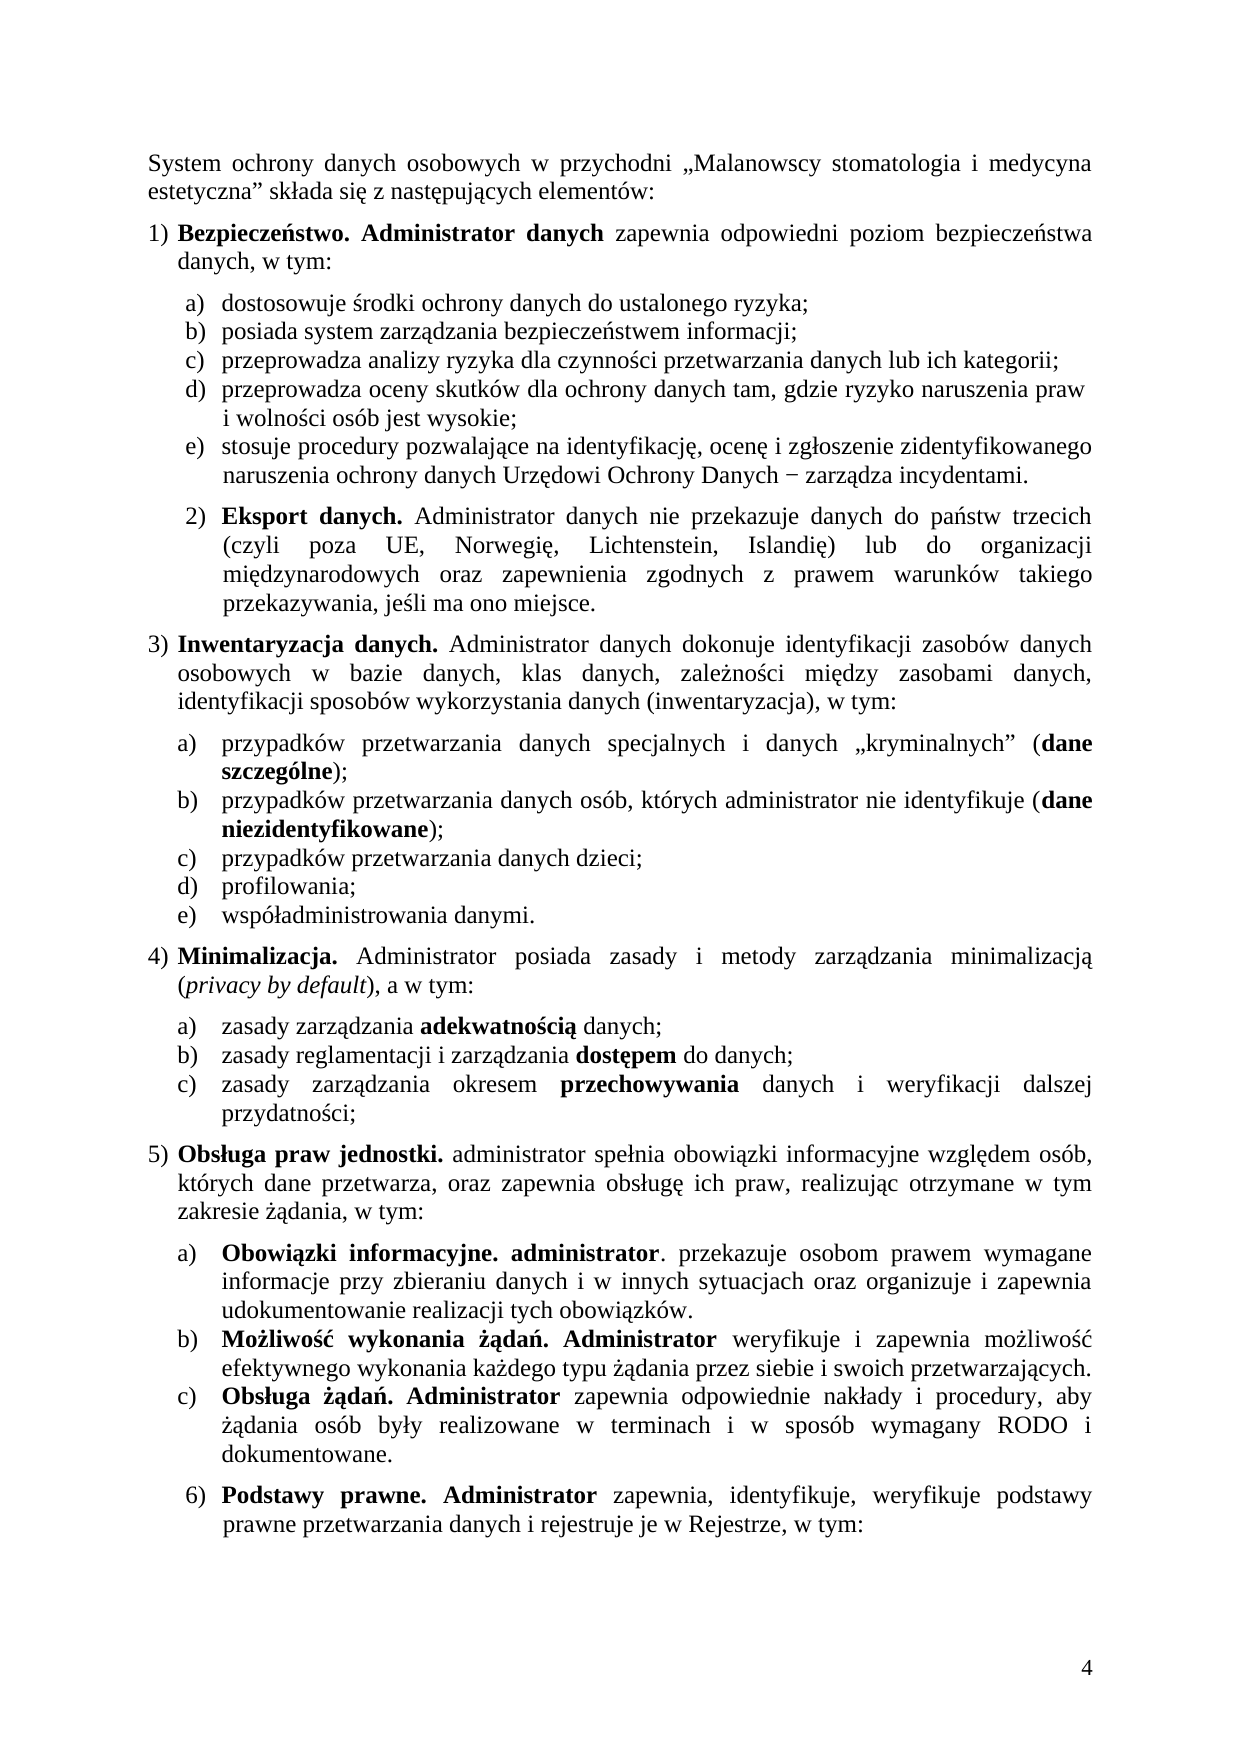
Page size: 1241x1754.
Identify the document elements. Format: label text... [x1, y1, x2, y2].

list Obowiązki informacyjne. administrator. przekazuje osobom prawem wymagane informacje przy zbieraniu danych i w innych sytuacjach oraz organizuje i zapewnia udokumentowanie realizacji tych obowiązków. [177, 1363, 1093, 1449]
list Inwentaryzacja danych. Administrator danych dokonuje identyfikacji zasobów danych osobowych w bazie danych, klas danych, zależności między zasobami danych, identyfikacji sposobów wykorzystania danych (inwentaryzacja), w tym: [148, 679, 1093, 765]
list przypadków przetwarzania danych specjalnych i danych „kryminalnych” (dane szczególne); [177, 778, 1093, 835]
list przeprowadza analizy ryzyka dla czynności przetwarzania danych lub ich kategorii; [185, 370, 1093, 399]
list współadministrowania danymi. [177, 1000, 1093, 1029]
list posiada system zarządzania bezpieczeństwem informacji; [185, 329, 1093, 358]
list Minimalizacja. Administrator posiada zasady i metody zarządzania minimalizacją (privacy by default), a w tym: [148, 1041, 1093, 1099]
list zasady zarządzania adekwatnością danych; [177, 1111, 1093, 1140]
list profilowania; [177, 959, 1093, 988]
list przeprowadza oceny skutków dla ochrony danych tam, gdzie ryzyko naruszenia praw i wolności osób jest wysokie; [185, 411, 1093, 469]
list zasady zarządzania okresem przechowywania danych i weryfikacji dalszej przydatności; [177, 1194, 1093, 1251]
list przypadków przetwarzania danych dzieci; [177, 918, 1093, 946]
list Możliwość wykonania żądań. Administrator weryfikuje i zapewnia możliwość efektywnego wykonania każdego typu żądania przez siebie i swoich przetwarzających. [177, 1461, 1093, 1519]
text System ochrony danych osobowych w przychodni „Malanowscy stomatologia i medycyna estetyczna” składa się z następujących elementów: [148, 148, 1093, 205]
list zasady reglamentacji i zarządzania dostępem do danych; [177, 1153, 1093, 1181]
list Obsługa praw jednostki. administrator spełnia obowiązki informacyjne względem osób, których dane przetwarza, oraz zapewnia obsługę ich praw, realizując otrzymane w tym zakresie żądania, w tym: [148, 1264, 1093, 1350]
list Eksport danych. Administrator danych nie przekazuje danych do państw trzecich (czyli poza UE, Norwegię, Lichtenstein, Islandię) lub do organizacji międzynarodowych oraz zapewnienia zgodnych z prawem warunków takiego przekazywania, jeśli ma ono miejsce. [185, 551, 1093, 666]
list Bezpieczeństwo. Administrator danych zapewnia odpowiedni poziom bezpieczeństwa danych, w tym: [148, 218, 1093, 275]
list przypadków przetwarzania danych osób, których administrator nie identyfikuje (dane niezidentyfikowane); [177, 848, 1093, 905]
list dostosowuje środki ochrony danych do ustalonego ryzyka; [185, 288, 1093, 316]
list stosuje procedury pozwalające na identyfikację, ocenę i zgłoszenie zidentyfikowanego naruszenia ochrony danych Urzędowi Ochrony Danych − zarządza incydentami. [185, 481, 1093, 539]
